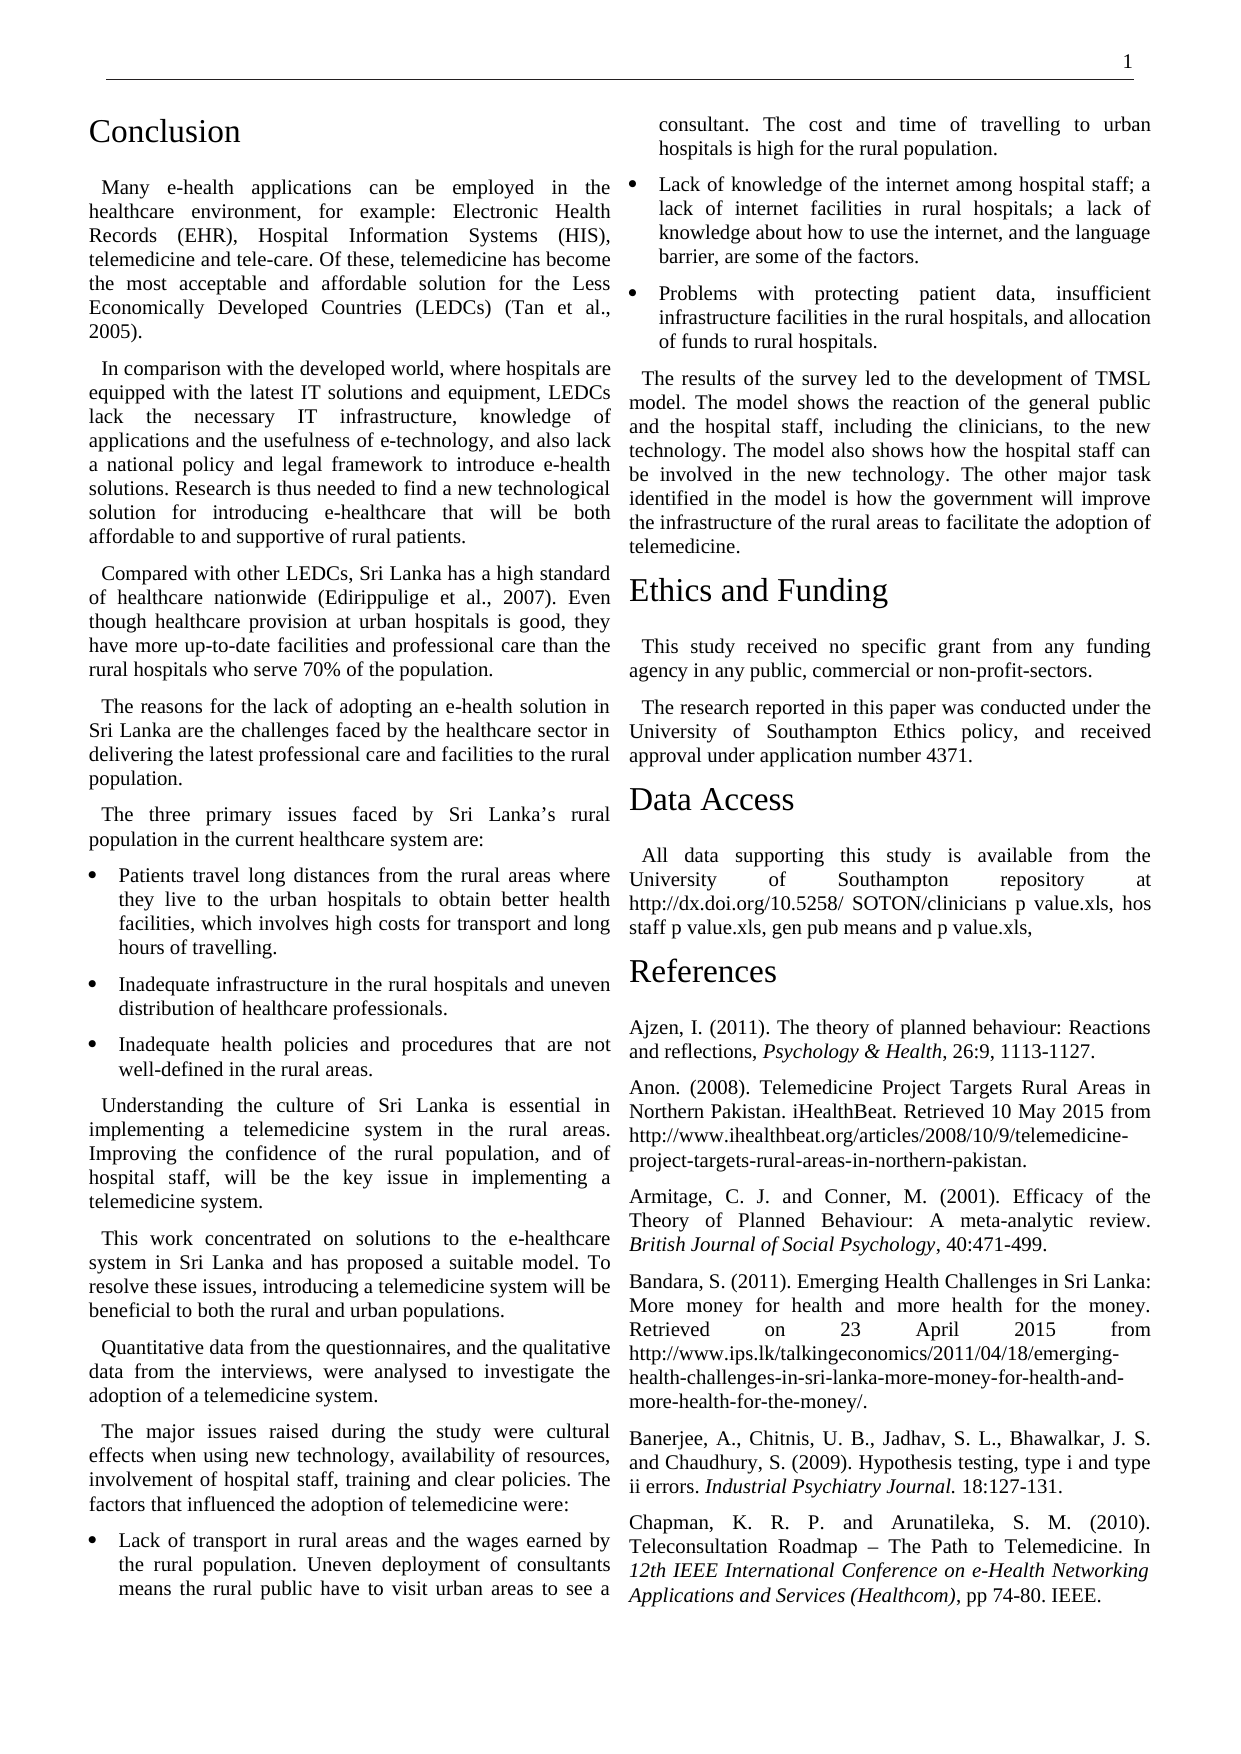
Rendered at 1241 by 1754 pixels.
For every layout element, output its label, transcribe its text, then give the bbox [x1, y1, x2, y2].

text Compared with other LEDCs, Sri Lanka has a high standard of healthcare nationwide (Edirippulige et al., 2007). Even though healthcare provision at urban hospitals is good, they have more up-to-date facilities and professional care than the rural hospitals who serve 70% of the population. [89, 561, 611, 681]
text Ethics and Funding [629, 571, 1152, 609]
text Understanding the culture of Sri Lanka is essential in implementing a telemedicine system in the rural areas. Improving the confidence of the rural population, and of hospital staff, will be the key issue in implementing a telemedicine system. [89, 1093, 611, 1213]
text Armitage, C. J. and Conner, M. (2001). Efficacy of the Theory of Planned Behaviour: A meta-analytic review. British Journal of Social Psychology, 40:471-499. [629, 1184, 1152, 1256]
text In comparison with the developed world, where hospitals are equipped with the latest IT solutions and equipment, LEDCs lack the necessary IT infrastructure, knowledge of applications and the usefulness of e-technology, and also lack a national policy and legal framework to introduce e-health solutions. Research is thus needed to find a new technological solution for introducing e-healthcare that will be both affordable to and supportive of rural patients. [89, 356, 611, 548]
text The reasons for the lack of adopting an e-health solution in Sri Lanka are the challenges faced by the healthcare sector in delivering the latest professional care and facilities to the rural population. [89, 694, 611, 790]
text The three primary issues faced by Sri Lanka’s rural population in the current healthcare system are: [89, 802, 611, 851]
text Data Access [629, 779, 1152, 818]
text Lack of transport in rural areas and the wages earned by the rural population. Uneven deployment of consultants means the rural public have to visit urban areas to see a consultant. The cost and time of travelling to urban hospitals is high for the rural population. [89, 1528, 611, 1600]
text Quantitative data from the questionnaires, and the qualitative data from the interviews, were analysed to investigate the adoption of a telemedicine system. [89, 1334, 611, 1407]
text This work concentrated on solutions to the e-healthcare system in Sri Lanka and has proposed a suitable model. To resolve these issues, introducing a telemedicine system will be beneficial to both the rural and urban populations. [89, 1226, 611, 1322]
text Banerjee, A., Chitnis, U. B., Jadhav, S. L., Bhawalkar, J. S. and Chaudhury, S. (2009). Hypothesis testing, type i and type ii errors. Industrial Psychiatry Journal. 18:127-131. [629, 1426, 1152, 1498]
text The research reported in this paper was conducted under the University of Southampton Ethics policy, and received approval under application number 4371. [629, 694, 1152, 767]
text This study received no specific grant from any funding agency in any public, commercial or non-profit-sectors. [629, 634, 1152, 682]
text Lack of transport in rural areas and the wages earned by the rural population. Uneven deployment of consultants means the rural public have to visit urban areas to see a consultant. The cost and time of travelling to urban hospitals is high for the rural population. [629, 112, 1152, 160]
text Inadequate health policies and procedures that are not well-defined in the rural areas. [89, 1032, 611, 1081]
text The major issues raised during the study were cultural effects when using new technology, availability of resources, involvement of hospital staff, training and clear policies. The factors that influenced the adoption of telemedicine were: [89, 1419, 611, 1516]
text Many e-health applications can be employed in the healthcare environment, for example: Electronic Health Records (EHR), Hospital Information Systems (HIS), telemedicine and tele-care. Of these, telemedicine has become the most acceptable and affordable solution for the Less Economically Developed Countries (LEDCs) (Tan et al., 2005). [89, 175, 611, 343]
text All data supporting this study is available from the University of Southampton repository at http://dx.doi.org/10.5258/ SOTON/clinicians p value.xls, hos staff p value.xls, gen pub means and p value.xls, [629, 843, 1152, 939]
text Inadequate infrastructure in the rural hospitals and uneven distribution of healthcare professionals. [89, 972, 611, 1020]
text Problems with protecting patient data, insufficient infrastructure facilities in the rural hospitals, and allocation of funds to rural hospitals. [629, 281, 1152, 353]
text Lack of knowledge of the internet among hospital staff; a lack of internet facilities in rural hospitals; a lack of knowledge about how to use the internet, and the language barrier, are some of the factors. [629, 172, 1152, 268]
text Ajzen, I. (2011). The theory of planned behaviour: Reactions and reflections, Psychology & Health, 26:9, 1113-1127. [629, 1015, 1152, 1063]
text Conclusion [89, 112, 611, 150]
text Bandara, S. (2011). Emerging Health Challenges in Sri Lanka: More money for health and more health for the money. Retrieved on 23 April 2015 from http://www.ips.lk/talkingeconomics/2011/04/18/emerging-health-challenges-in-sri-lanka-more-money-for-health-and-more-health-for-the-money/. [629, 1269, 1152, 1413]
text Anon. (2008). Telemedicine Project Targets Rural Areas in Northern Pakistan. iHealthBeat. Retrieved 10 May 2015 from http://www.ihealthbeat.org/articles/2008/10/9/telemedicine-project-targets-rural-areas-in-northern-pakistan. [629, 1075, 1152, 1172]
text References [629, 951, 1152, 990]
text Patients travel long distances from the rural areas where they live to the urban hospitals to obtain better health facilities, which involves high costs for transport and long hours of travelling. [89, 863, 611, 959]
text The results of the survey led to the development of TMSL model. The model shows the reaction of the general public and the hospital staff, including the clinicians, to the new technology. The model also shows how the hospital staff can be involved in the new technology. The other major task identified in the model is how the government will improve the infrastructure of the rural areas to facilitate the adoption of telemedicine. [629, 366, 1152, 558]
text Chapman, K. R. P. and Arunatileka, S. M. (2010). Teleconsultation Roadmap – The Path to Telemedicine. In 12th IEEE International Conference on e-Health Networking Applications and Services (Healthcom), pp 74-80. IEEE. [629, 1510, 1152, 1607]
